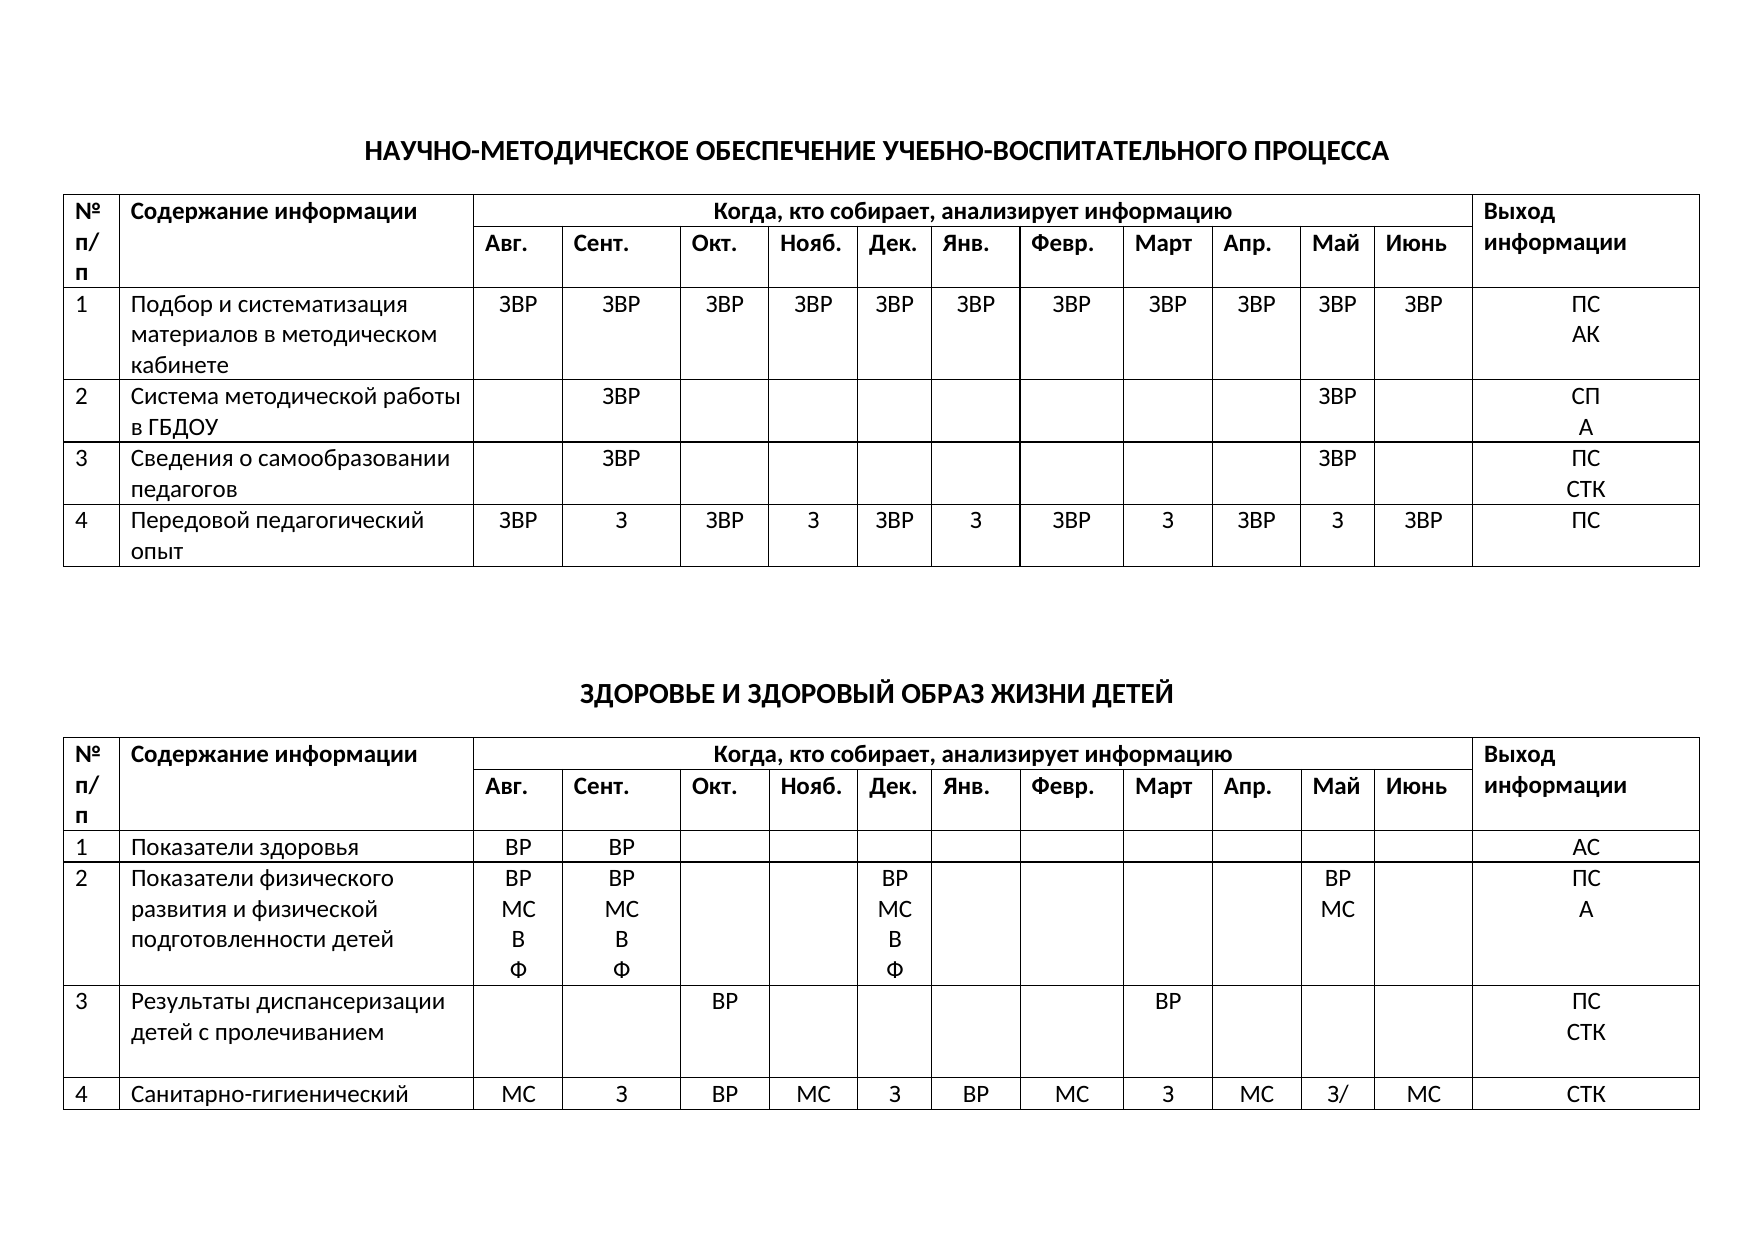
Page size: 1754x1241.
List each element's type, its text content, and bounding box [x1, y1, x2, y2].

table_cell ЗВР [563, 443, 680, 503]
table_cell [932, 380, 1019, 441]
table_cell 3 [64, 986, 119, 1077]
table_cell ПС АК [1473, 288, 1699, 379]
table_cell 4 [64, 505, 119, 566]
table_header Содержание информации [120, 738, 473, 830]
table_cell [1021, 380, 1123, 441]
table_cell [770, 831, 857, 861]
table_cell ПС [1473, 505, 1699, 566]
table_cell МС [474, 1078, 562, 1109]
table_cell Март [1124, 770, 1212, 830]
table_cell [681, 863, 769, 984]
table_cell Февр. [1021, 770, 1123, 830]
table_cell З [932, 505, 1019, 566]
table_cell Авг. [474, 227, 562, 287]
table_cell [681, 443, 768, 503]
table_cell [1375, 380, 1472, 441]
table_cell Сведения о самообразовании педагогов [120, 443, 473, 503]
table_header Выход информации [1473, 738, 1699, 830]
table_cell Апр. [1213, 227, 1300, 287]
table_cell ЗВР [1124, 288, 1212, 379]
table_cell ЗВР [681, 505, 768, 566]
table_cell [1375, 986, 1472, 1077]
table_cell ЗВР [858, 288, 931, 379]
table_cell [858, 986, 931, 1077]
table_cell ЗВР [1375, 505, 1472, 566]
table_cell ЗВР [1301, 380, 1374, 441]
table_cell АС [1473, 831, 1699, 861]
table_cell [1021, 986, 1123, 1077]
table_cell ВР МС В Ф [563, 863, 680, 984]
table_cell [474, 443, 562, 503]
table_cell ЗВР [563, 380, 680, 441]
table_cell [1375, 831, 1472, 861]
table_cell [932, 863, 1020, 984]
table_cell ЗВР [563, 288, 680, 379]
table_cell З [563, 505, 680, 566]
table_header Когда, кто собирает, анализирует информацию [474, 195, 1472, 226]
table_cell ВР МС [1302, 863, 1374, 984]
table_cell 2 [64, 380, 119, 441]
table_cell Передовой педагогический опыт [120, 505, 473, 566]
table_cell [1302, 831, 1374, 861]
table_cell [1213, 986, 1301, 1077]
table_cell [858, 443, 931, 503]
table_cell [858, 380, 931, 441]
table_cell [932, 986, 1020, 1077]
table_cell Нояб. [769, 227, 857, 287]
table_cell [474, 986, 562, 1077]
table_cell З [563, 1078, 680, 1109]
table_cell ПС СТК [1473, 443, 1699, 503]
table_cell ЗВР [681, 288, 768, 379]
table_cell З [1124, 505, 1212, 566]
table_cell Авг. [474, 770, 562, 830]
table_cell З [769, 505, 857, 566]
table_header № п/п [64, 738, 119, 830]
table_cell [1302, 986, 1374, 1077]
table_cell Март [1124, 227, 1212, 287]
table_cell [681, 380, 768, 441]
table_cell [563, 986, 680, 1077]
table_header Содержание информации [120, 195, 473, 287]
table_cell [769, 380, 857, 441]
table_cell 4 [64, 1078, 119, 1109]
table_cell ЗВР [1213, 505, 1300, 566]
table_cell Результаты диспансеризации детей с пролечиванием [120, 986, 473, 1077]
table_cell 3 [64, 443, 119, 503]
table_cell [770, 863, 857, 984]
table_cell ЗВР [1301, 288, 1374, 379]
table_cell [1021, 443, 1123, 503]
table_cell ЗВР [474, 505, 562, 566]
table_cell [474, 380, 562, 441]
table_cell Сент. [563, 227, 680, 287]
table_cell 1 [64, 831, 119, 861]
text НАУЧНО-МЕТОДИЧЕСКОЕ ОБЕСПЕЧЕНИЕ УЧЕБНО-ВОСПИТАТЕЛЬНОГО ПРОЦЕССА [75, 132, 1679, 168]
table_cell МС [1213, 1078, 1301, 1109]
table_cell ВР МС В Ф [474, 863, 562, 984]
table_cell Подбор и систематизация материалов в методическом кабинете [120, 288, 473, 379]
table_cell [1021, 831, 1123, 861]
table_cell ВР [563, 831, 680, 861]
table_cell Февр. [1021, 227, 1123, 287]
table_cell ЗВР [1375, 288, 1472, 379]
table_cell ВР [474, 831, 562, 861]
table_cell [769, 443, 857, 503]
table_cell Окт. [681, 227, 768, 287]
table_cell [1124, 863, 1212, 984]
table_cell [681, 831, 769, 861]
table_cell ВР МС В Ф [858, 863, 931, 984]
table_cell [1213, 863, 1301, 984]
table_cell Показатели физического развития и физической подготовленности детей [120, 863, 473, 984]
table_cell ЗВР [1213, 288, 1300, 379]
table_cell [1375, 863, 1472, 984]
table_cell Показатели здоровья [120, 831, 473, 861]
table_cell [1124, 831, 1212, 861]
table_cell Май [1301, 227, 1374, 287]
table_header Когда, кто собирает, анализирует информацию [474, 738, 1472, 769]
table_cell ЗВР [1301, 443, 1374, 503]
table_header № п/п [64, 195, 119, 287]
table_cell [120, 1078, 473, 1109]
table_cell МС [1021, 1078, 1123, 1109]
table_cell [1021, 863, 1123, 984]
table_cell 2 [64, 863, 119, 984]
table_cell [858, 831, 931, 861]
table_cell [932, 831, 1020, 861]
table_cell Система методической работы в ГБДОУ [120, 380, 473, 441]
text ЗДОРОВЬЕ И ЗДОРОВЫЙ ОБРАЗ ЖИЗНИ ДЕТЕЙ [75, 675, 1679, 711]
table_header Выход информации [1473, 195, 1699, 287]
table_cell З [1301, 505, 1374, 566]
table_cell Июнь [1375, 227, 1472, 287]
table_cell ПС А [1473, 863, 1699, 984]
table_cell ЗВР [858, 505, 931, 566]
table_cell Дек. [858, 770, 931, 830]
table_cell 1 [64, 288, 119, 379]
table_cell ЗВР [1021, 288, 1123, 379]
table_cell ВР [932, 1078, 1020, 1109]
table_cell З [858, 1078, 931, 1109]
table_cell ВР [681, 986, 769, 1077]
table_cell МС [770, 1078, 857, 1109]
table_cell Июнь [1375, 770, 1472, 830]
table_cell ЗВР [1021, 505, 1123, 566]
table_cell [1124, 380, 1212, 441]
table_cell З [1124, 1078, 1212, 1109]
table_cell [770, 986, 857, 1077]
table_cell ВР [681, 1078, 769, 1109]
table_cell Нояб. [770, 770, 857, 830]
table_cell Янв. [932, 770, 1020, 830]
table_cell Сент. [563, 770, 680, 830]
table_cell [1213, 831, 1301, 861]
table_cell [1213, 380, 1300, 441]
table_cell ЗВР [474, 288, 562, 379]
table_cell СП А [1473, 380, 1699, 441]
table_cell З/ХОЗ [1302, 1078, 1374, 1109]
table_cell [1124, 443, 1212, 503]
table_cell ЗВР [769, 288, 857, 379]
table_cell [1213, 443, 1300, 503]
table_cell ЗВР [932, 288, 1019, 379]
table_cell ПС СТК [1473, 986, 1699, 1077]
table_cell Май [1302, 770, 1374, 830]
table_cell Дек. [858, 227, 931, 287]
table_cell [932, 443, 1019, 503]
table_cell ВР [1124, 986, 1212, 1077]
table_cell Апр. [1213, 770, 1301, 830]
table_cell СТК [1473, 1078, 1699, 1109]
table_cell МС З [1375, 1078, 1472, 1109]
table_cell Янв. [932, 227, 1019, 287]
table_cell [1375, 443, 1472, 503]
table_cell Окт. [681, 770, 769, 830]
